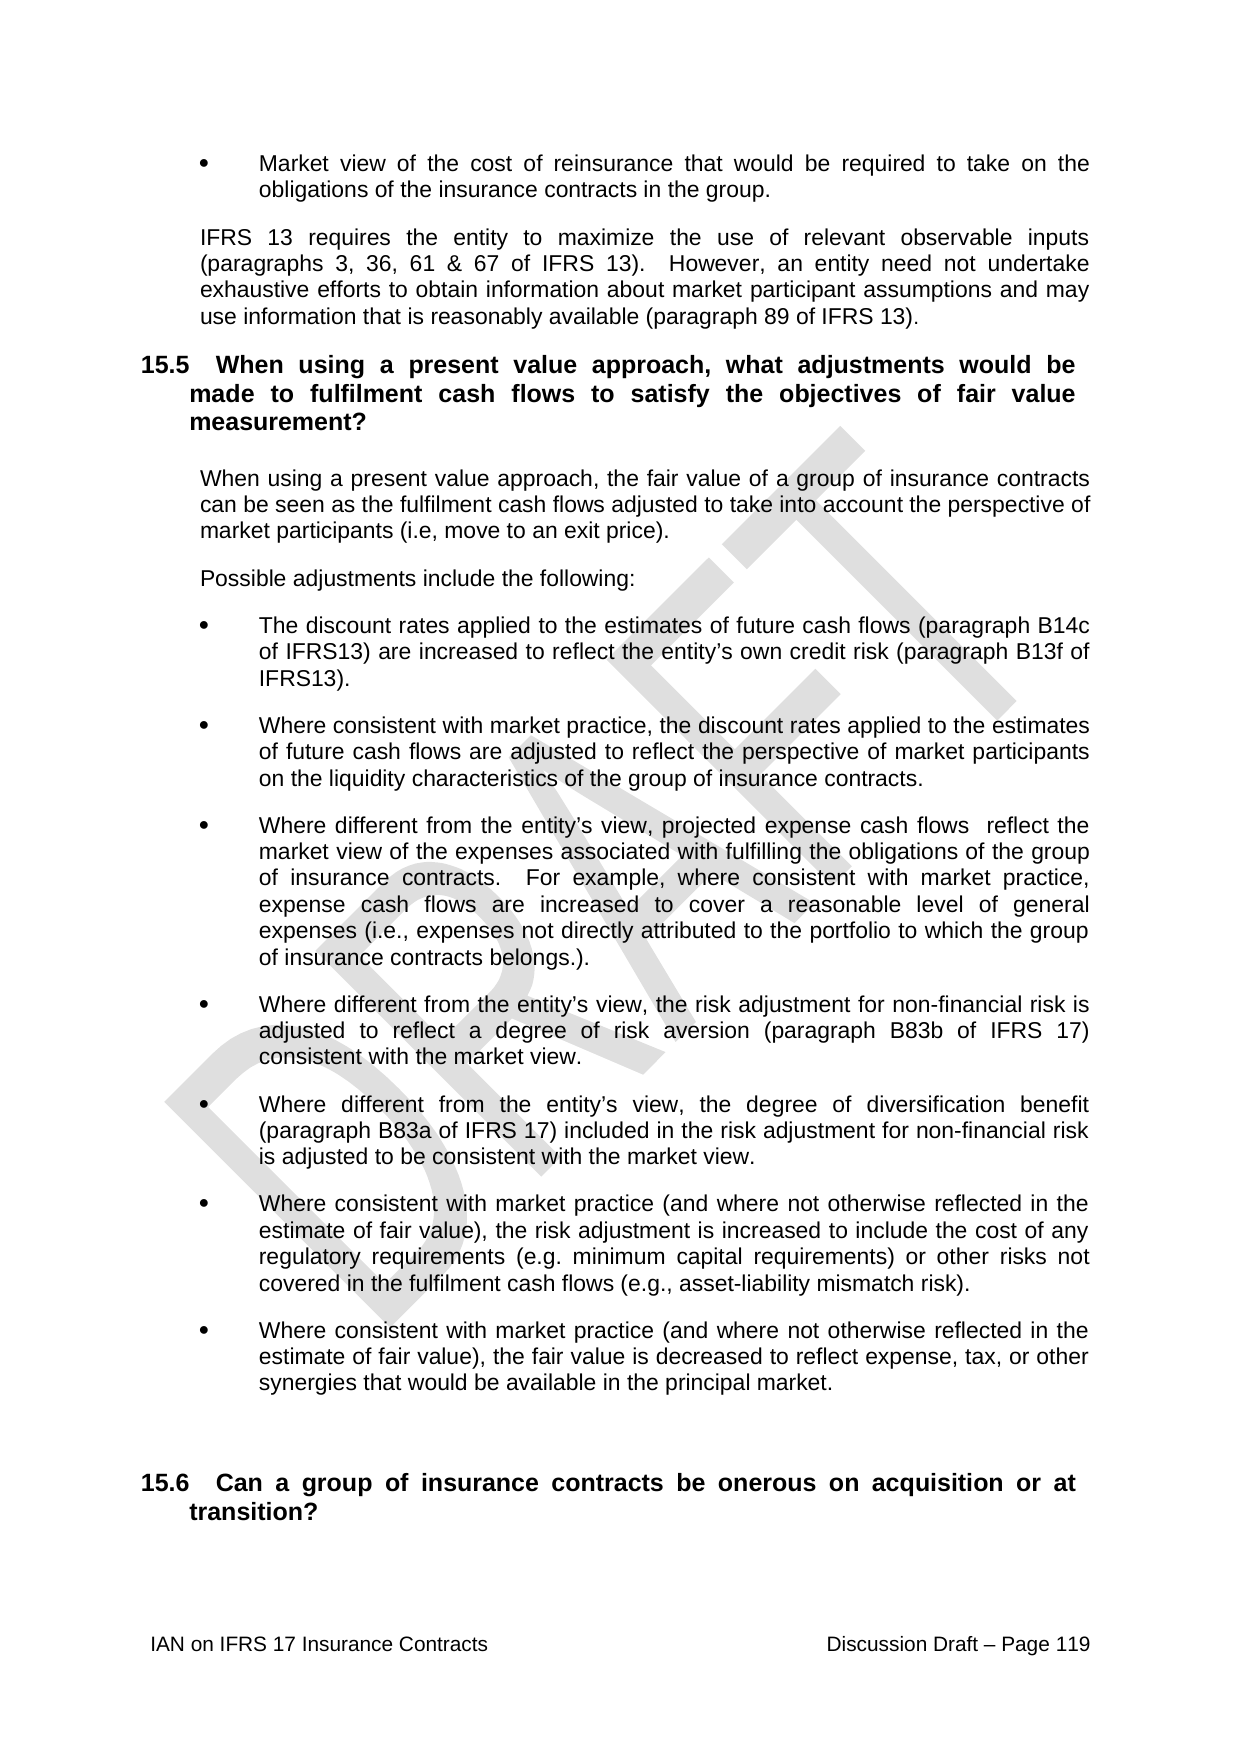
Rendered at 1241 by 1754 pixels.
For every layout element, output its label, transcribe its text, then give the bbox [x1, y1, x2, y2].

list When using a present value approach, what adjustments would be made to fulfilment cash flows to satisfy the objectives of fair value measurement? [141, 350, 1077, 436]
list Where different from the entity’s view, projected expense cash flows reflect the market view of the expenses associated with fulfilling the obligations of the group of insurance contracts. For example, where consistent with market practice, expense cash flows are increased to cover a reasonable level of general expenses (i.e., expenses not directly attributed to the portfolio to which the group of insurance contracts belongs.). [200, 812, 1090, 970]
list Where different from the entity’s view, the degree of diversification benefit (paragraph B83a of IFRS 17) included in the risk adjustment for non-financial risk is adjusted to be consistent with the market view. [200, 1091, 1090, 1169]
list IFRS 13 requires the entity to maximize the use of relevant observable inputs (paragraphs 3, 36, 61 & 67 of IFRS 13). However, an entity need not undertake exhaustive efforts to obtain information about market participant assumptions and may use information that is reasonably available (paragraph 89 of IFRS 13). [200, 223, 1090, 329]
list Where consistent with market practice, the discount rates applied to the estimates of future cash flows are adjusted to reflect the perspective of market participants on the liquidity characteristics of the group of insurance contracts. [200, 712, 1090, 791]
list Possible adjustments include the following: [200, 565, 1090, 591]
list Can a group of insurance contracts be onerous on acquisition or at transition? [141, 1468, 1077, 1525]
list When using a present value approach, the fair value of a group of insurance contracts can be seen as the fulfilment cash flows adjusted to take into account the perspective of market participants (i.e, move to an exit price). [200, 465, 1090, 544]
list Market view of the cost of reinsurance that would be required to take on the obligations of the insurance contracts in the group. [200, 150, 1090, 203]
list Where consistent with market practice (and where not otherwise reflected in the estimate of fair value), the risk adjustment is increased to include the cost of any regulatory requirements (e.g. minimum capital requirements) or other risks not covered in the fulfilment cash flows (e.g., asset-liability mismatch risk). [200, 1190, 1090, 1296]
list Where consistent with market practice (and where not otherwise reflected in the estimate of fair value), the fair value is decreased to reflect expense, tax, or other synergies that would be available in the principal market. [200, 1317, 1090, 1396]
list Where different from the entity’s view, the risk adjustment for non-financial risk is adjusted to reflect a degree of risk aversion (paragraph B83b of IFRS 17) consistent with the market view. [200, 991, 1090, 1070]
list The discount rates applied to the estimates of future cash flows (paragraph B14c of IFRS13) are increased to reflect the entity’s own credit risk (paragraph B13f of IFRS13). [200, 612, 1090, 691]
